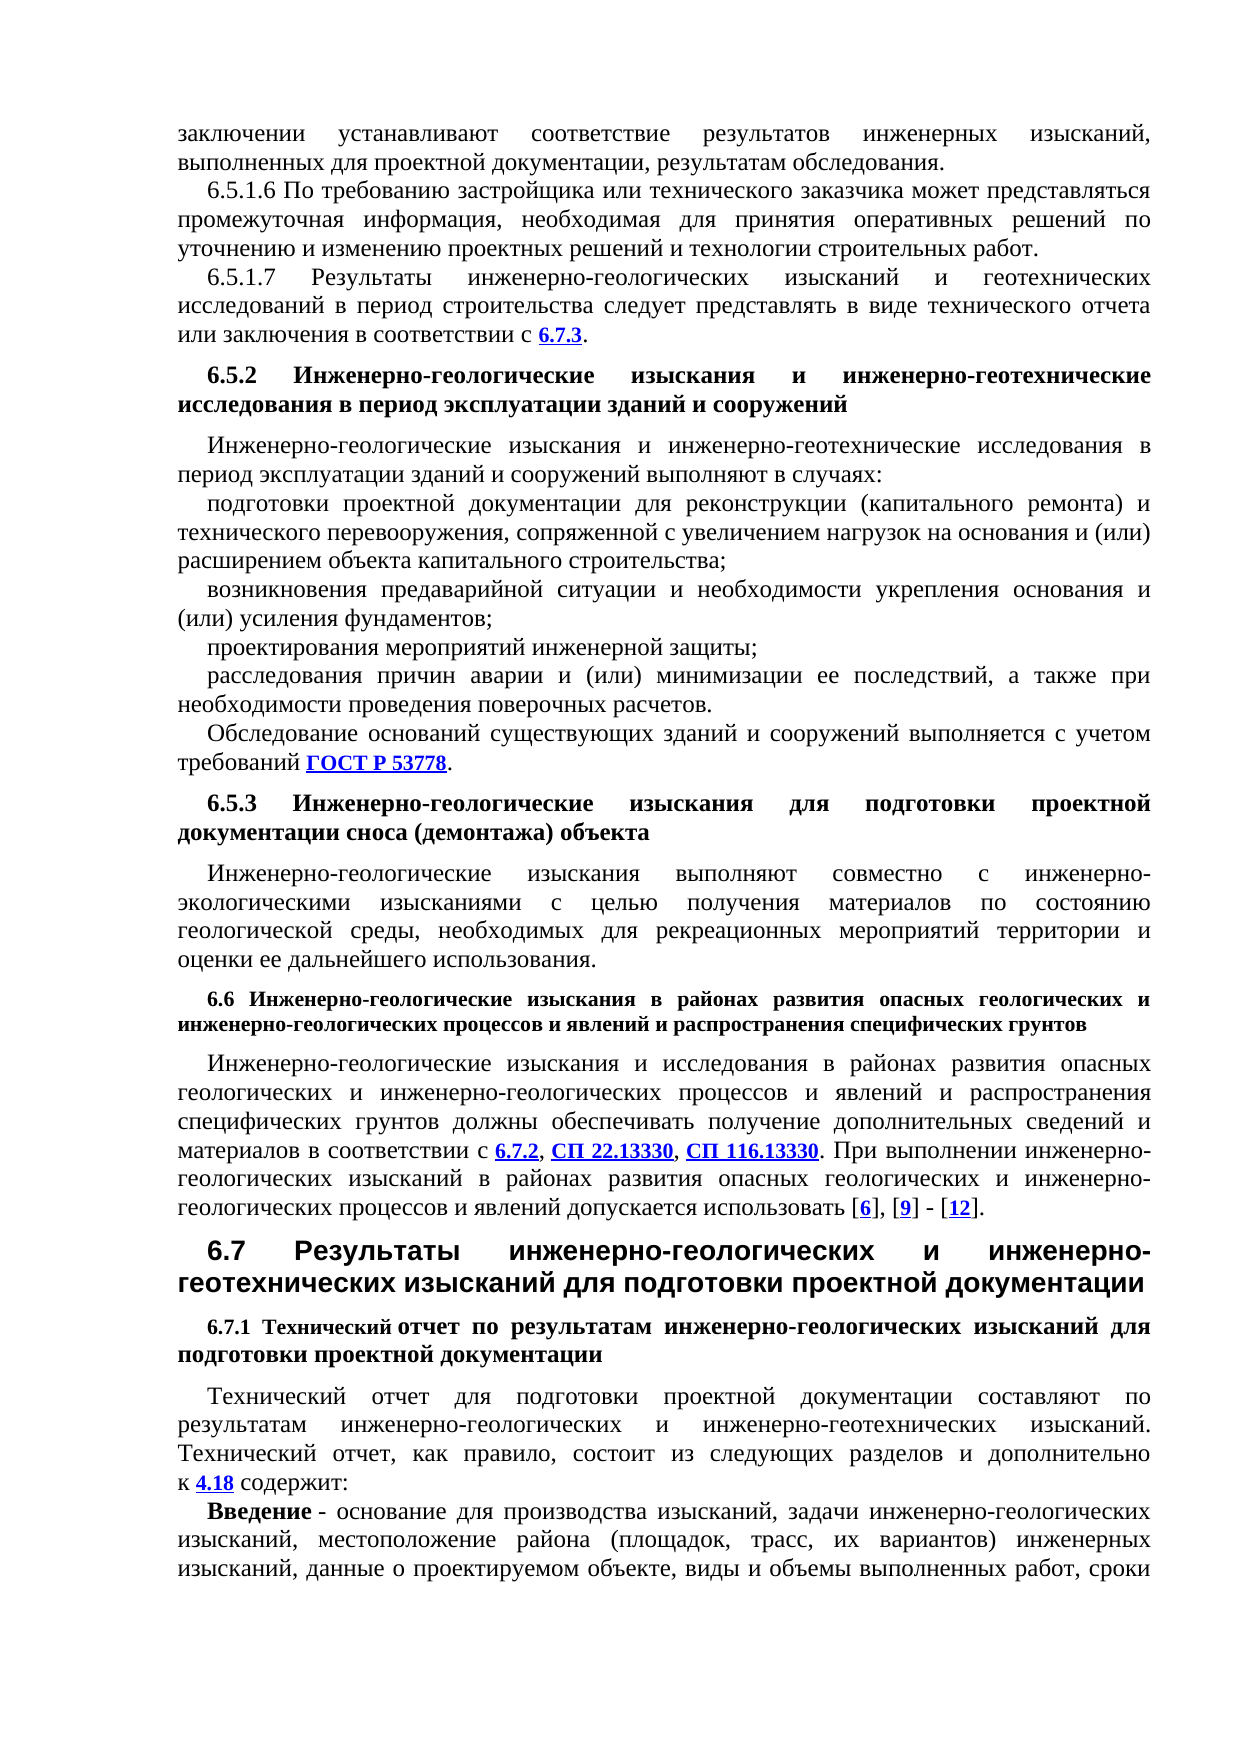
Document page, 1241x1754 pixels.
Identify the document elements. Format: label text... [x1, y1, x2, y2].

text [177, 118, 1152, 176]
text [177, 1496, 1152, 1582]
text 6.5.3 Инженерно-геологические изыскания для подготовки проектной документации сноса (демонтажа) объекта [177, 788, 1152, 846]
text проектирования мероприятий инженерной защиты; [177, 632, 1152, 661]
text Инженерно-геологические изыскания и инженерно-геотехнические исследования в период эксплуатации зданий и сооружений выполняют в случаях: [177, 431, 1152, 488]
text 6.7 Результаты инженерно-геологических и инженерно-геотехнических изысканий для подготовки проектной документации [177, 1233, 1152, 1298]
text 6.5.1.6 По требованию застройщика или технического заказчика может представляться промежуточная информация, необходимая для принятия оперативных решений по уточнению и изменению проектных решений и технологии строительных работ. [177, 176, 1152, 262]
text Инженерно-геологические изыскания выполняют совместно с инженерно-экологическими изысканиями с целью получения материалов по состоянию геологической среды, необходимых для рекреационных мероприятий территории и оценки ее дальнейшего использования. [177, 858, 1152, 973]
text 6.6 Инженерно-геологические изыскания в районах развития опасных геологических и инженерно-геологических процессов и явлений и распространения специфических грунтов [177, 986, 1152, 1036]
text Технический отчет для подготовки проектной документации составляют по результатам инженерно-геологических и инженерно-геотехнических изысканий. Технический отчет, как правило, состоит из следующих разделов и дополнительно к 4.18 содержит: [177, 1381, 1152, 1496]
text возникновения предаварийной ситуации и необходимости укрепления основания и (или) усиления фундаментов; [177, 574, 1152, 632]
text расследования причин аварии и (или) минимизации ее последствий, а также при необходимости проведения поверочных расчетов. [177, 661, 1152, 718]
text Обследование оснований существующих зданий и сооружений выполняется с учетом требований ГОСТ Р 53778. [177, 718, 1152, 776]
text 6.5.2 Инженерно-геологические изыскания и инженерно-геотехнические исследования в период эксплуатации зданий и сооружений [177, 361, 1152, 418]
text 6.7.1 Технический отчет по результатам инженерно-геологических изысканий для подготовки проектной документации [177, 1311, 1152, 1368]
text 6.5.1.7 Результаты инженерно-геологических изысканий и геотехнических исследований в период строительства следует представлять в виде технического отчета или заключения в соответствии с 6.7.3. [177, 262, 1152, 348]
text Инженерно-геологические изыскания и исследования в районах развития опасных геологических и инженерно-геологических процессов и явлений и распространения специфических грунтов должны обеспечивать получение дополнительных сведений и материалов в соответствии с 6.7.2, СП 22.13330, СП 116.13330. При выполнении инженерно-геологических изысканий в районах развития опасных геологических и инженерно-геологических процессов и явлений допускается использовать [6], [9] - [12]. [177, 1048, 1152, 1221]
text подготовки проектной документации для реконструкции (капитального ремонта) и технического перевооружения, сопряженной с увеличением нагрузок на основания и (или) расширением объекта капитального строительства; [177, 488, 1152, 574]
